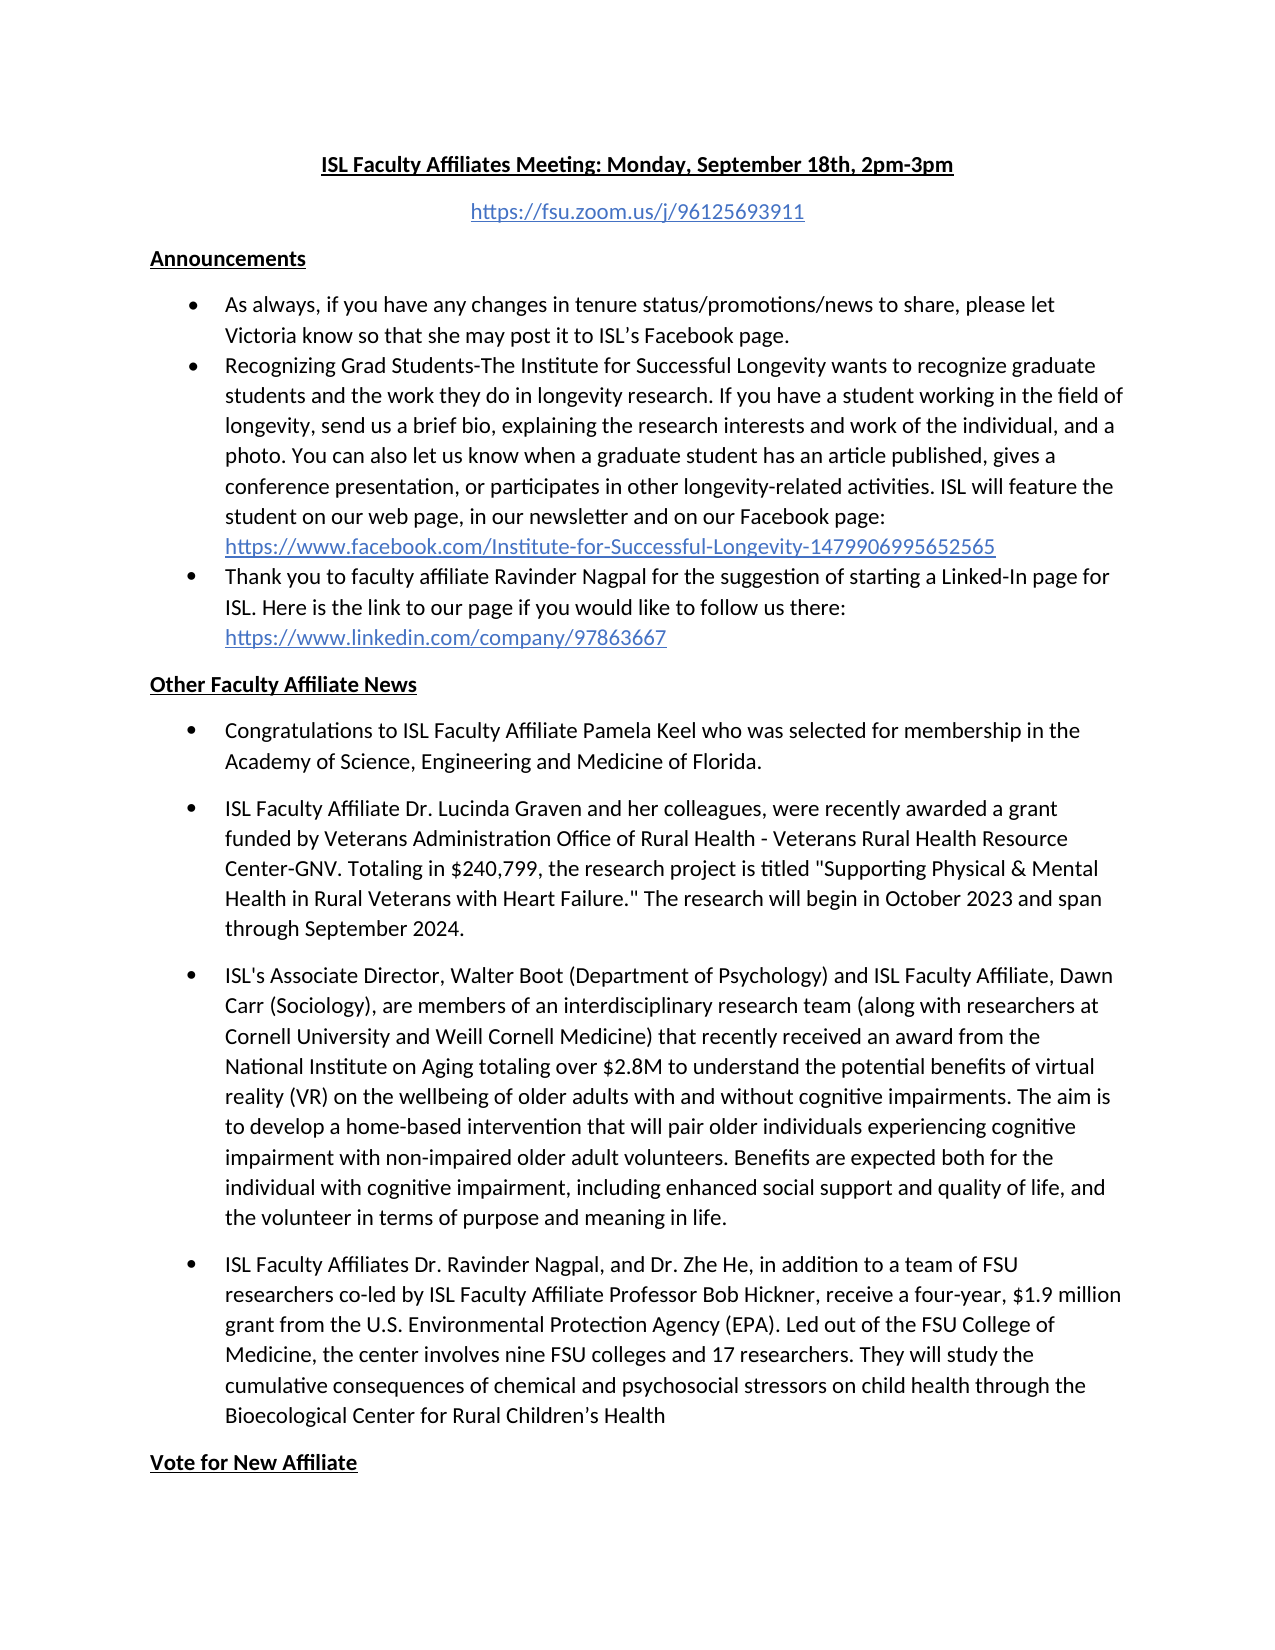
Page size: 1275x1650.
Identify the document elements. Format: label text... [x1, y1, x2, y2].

text Other Faculty Affiliate News [150, 670, 1125, 698]
list Thank you to faculty affiliate Ravinder Nagpal for the suggestion of starting a Linked-In page for ISL. Here is the link to our page if you would like to follow us there: https://www.linkedin.com/company/97863667 [187, 562, 1125, 651]
list ISL Faculty Affiliates Dr. Ravinder Nagpal, and Dr. Zhe He, in addition to a team of FSU researchers co-led by ISL Faculty Affiliate Professor Bob Hickner, receive a four-year, $1.9 million grant from the U.S. Environmental Protection Agency (EPA). Led out of the FSU College of Medicine, the center involves nine FSU colleges and 17 researchers. They will study the cumulative consequences of chemical and psychosocial stressors on child health through the Bioecological Center for Rural Children’s Health [187, 1250, 1125, 1429]
text Vote for New Affiliate [150, 1448, 1125, 1476]
text ISL Faculty Affiliates Meeting: Monday, September 18th, 2pm-3pm [150, 150, 1125, 178]
text Announcements [150, 244, 1125, 272]
list As always, if you have any changes in tenure status/promotions/news to share, please let Victoria know so that she may post it to ISL’s Facebook page. [187, 291, 1125, 349]
text https://fsu.zoom.us/j/96125693911 [150, 197, 1125, 225]
list ISL Faculty Affiliate Dr. Lucinda Graven and her colleagues, were recently awarded a grant funded by Veterans Administration Office of Rural Health - Veterans Rural Health Resource Center-GNV. Totaling in $240,799, the research project is titled "Supporting Physical & Mental Health in Rural Veterans with Heart Failure." The research will begin in October 2023 and span through September 2024. [187, 794, 1125, 943]
list Recognizing Grad Students-The Institute for Successful Longevity wants to recognize graduate students and the work they do in longevity research. If you have a student working in the field of longevity, send us a brief bio, explaining the research interests and work of the individual, and a photo. You can also let us know when a graduate student has an article published, gives a conference presentation, or participates in other longevity-related activities. ISL will feature the student on our web page, in our newsletter and on our Facebook page: https://www.facebook.com/Institute-for-Successful-Longevity-1479906995652565 [187, 351, 1125, 560]
list ISL's Associate Director, Walter Boot (Department of Psychology) and ISL Faculty Affiliate, Dawn Carr (Sociology), are members of an interdisciplinary research team (along with researchers at Cornell University and Weill Cornell Medicine) that recently received an award from the National Institute on Aging totaling over $2.8M to understand the potential benefits of virtual reality (VR) on the wellbeing of older adults with and without cognitive impairments. The aim is to develop a home-based intervention that will pair older individuals experiencing cognitive impairment with non-impaired older adult volunteers. Benefits are expected both for the individual with cognitive impairment, including enhanced social support and quality of life, and the volunteer in terms of purpose and meaning in life. [187, 961, 1125, 1231]
list Congratulations to ISL Faculty Affiliate Pamela Keel who was selected for membership in the Academy of Science, Engineering and Medicine of Florida. [187, 717, 1125, 775]
